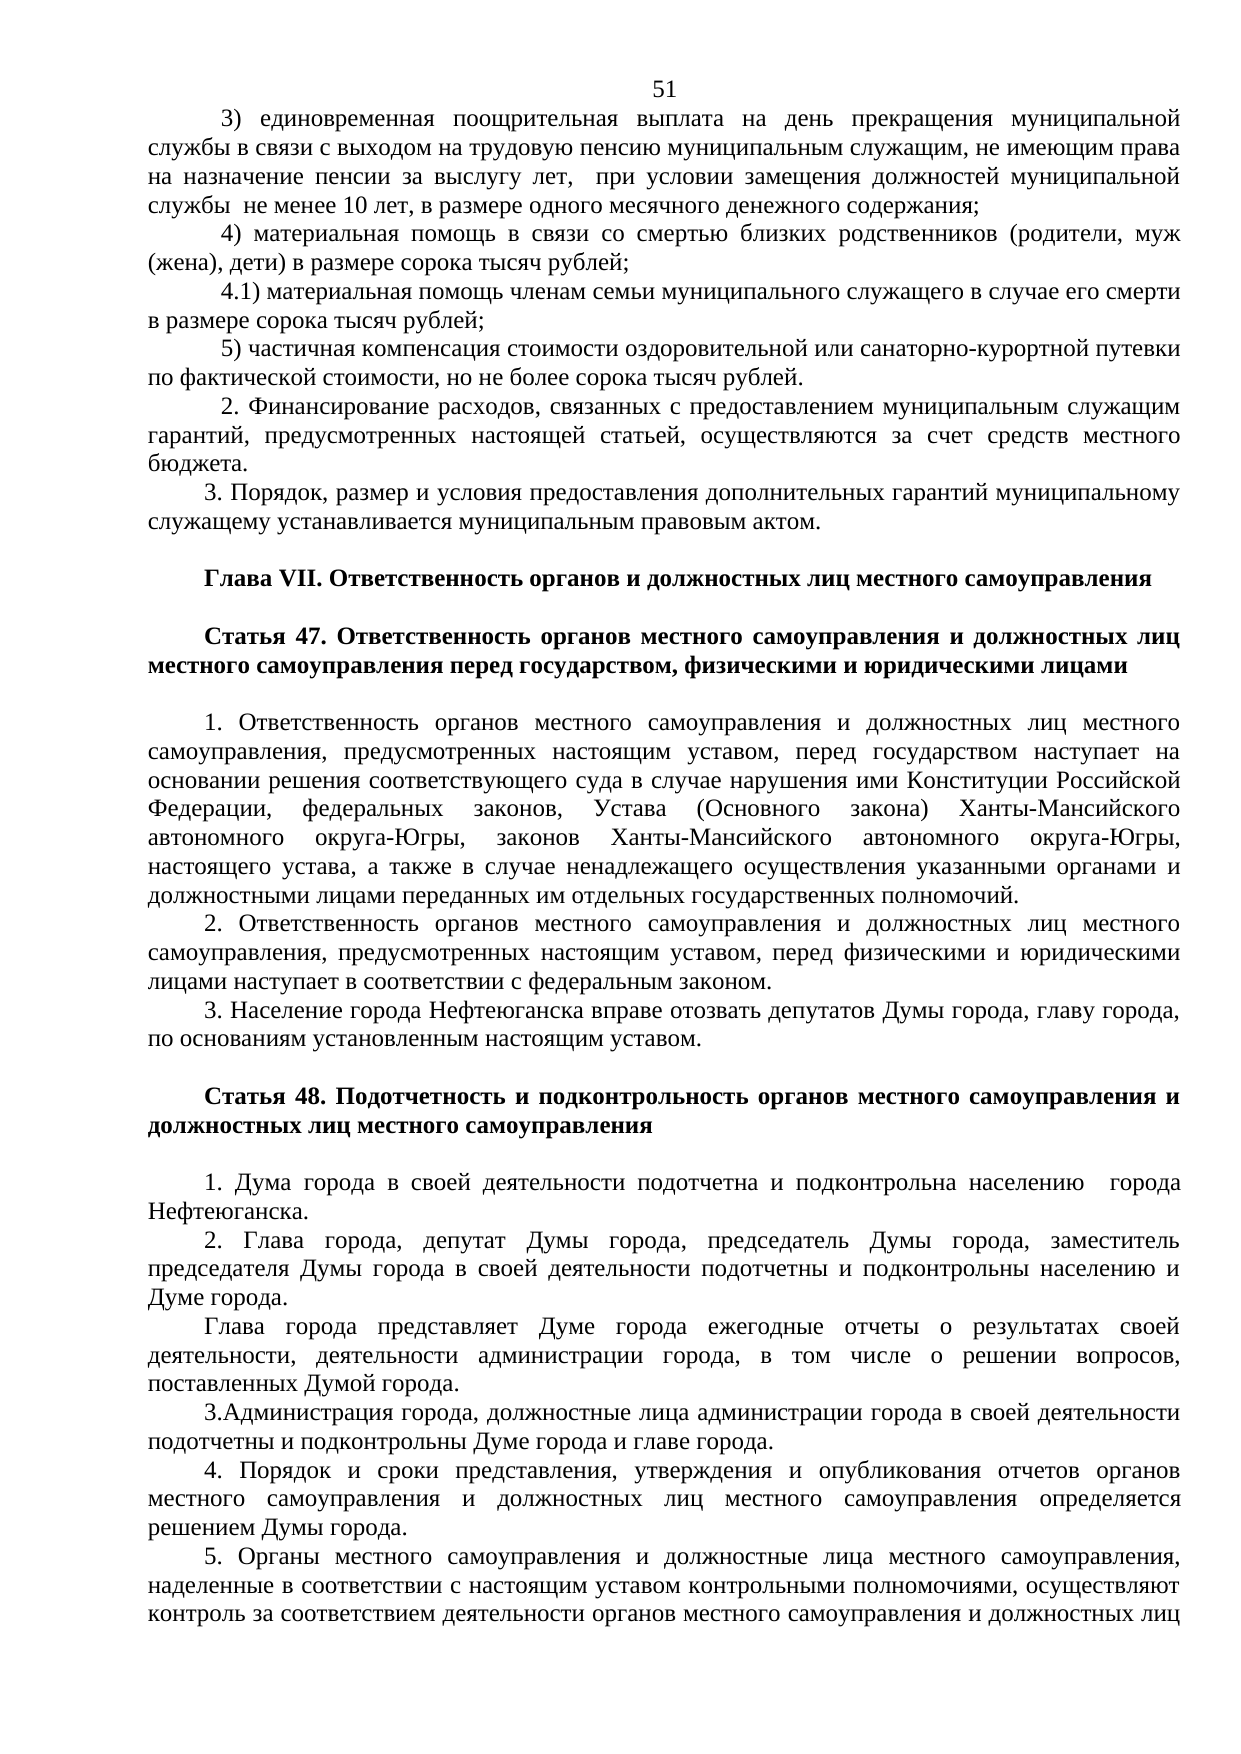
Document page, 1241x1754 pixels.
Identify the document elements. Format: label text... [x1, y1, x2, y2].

text Статья 47. Ответственность органов местного самоуправления и должностных лиц местного самоуправления перед государством, физическими и юридическими лицами [148, 621, 1181, 678]
text 4.1) материальная помощь членам семьи муниципального служащего в случае его смерти в размере сорока тысяч рублей; [148, 276, 1181, 333]
text 4) материальная помощь в связи со смертью близких родственников (родители, муж (жена), дети) в размере сорока тысяч рублей; [148, 218, 1181, 276]
text 5) частичная компенсация стоимости оздоровительной или санаторно-курортной путевки по фактической стоимости, но не более сорока тысяч рублей. [148, 333, 1181, 391]
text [148, 1541, 1181, 1627]
text 4. Порядок и сроки представления, утверждения и опубликования отчетов органов местного самоуправления и должностных лиц местного самоуправления определяется решением Думы города. [148, 1455, 1181, 1541]
text 2. Ответственность органов местного самоуправления и должностных лиц местного самоуправления, предусмотренных настоящим уставом, перед физическими и юридическими лицами наступает в соответствии с федеральным законом. [148, 908, 1181, 995]
text 2. Глава города, депутат Думы города, председатель Думы города, заместитель председателя Думы города в своей деятельности подотчетны и подконтрольны населению и Думе города. [148, 1225, 1181, 1311]
text Статья 48. Подотчетность и подконтрольность органов местного самоуправления и должностных лиц местного самоуправления [148, 1081, 1181, 1138]
text 1. Дума города в своей деятельности подотчетна и подконтрольна населению города Нефтеюганска. [148, 1167, 1181, 1225]
text 3. Население города Нефтеюганска вправе отозвать депутатов Думы города, главу города, по основаниям установленным настоящим уставом. [148, 995, 1181, 1052]
text 3) единовременная поощрительная выплата на день прекращения муниципальной службы в связи с выходом на трудовую пенсию муниципальным служащим, не имеющим права на назначение пенсии за выслугу лет, при условии замещения должностей муниципальной службы не менее 10 лет, в размере одного месячного денежного содержания; [148, 103, 1181, 218]
text 3. Порядок, размер и условия предоставления дополнительных гарантий муниципальному служащему устанавливается муниципальным правовым актом. [148, 477, 1181, 535]
text 2. Финансирование расходов, связанных с предоставлением муниципальным служащим гарантий, предусмотренных настоящей статьей, осуществляются за счет средств местного бюджета. [148, 391, 1181, 477]
text Глава города представляет Думе города ежегодные отчеты о результатах своей деятельности, деятельности администрации города, в том числе о решении вопросов, поставленных Думой города. [148, 1311, 1181, 1397]
text 3.Администрация города, должностные лица администрации города в своей деятельности подотчетны и подконтрольны Думе города и главе города. [148, 1397, 1181, 1455]
text 1. Ответственность органов местного самоуправления и должностных лиц местного самоуправления, предусмотренных настоящим уставом, перед государством наступает на основании решения соответствующего суда в случае нарушения ими Конституции Российской Федерации, федеральных законов, Устава (Основного закона) Ханты-Мансийского автономного округа-Югры, законов Ханты-Мансийского автономного округа-Югры, настоящего устава, а также в случае ненадлежащего осуществления указанными органами и должностными лицами переданных им отдельных государственных полномочий. [148, 707, 1181, 908]
text Глава VII. Ответственность органов и должностных лиц местного самоуправления [148, 563, 1181, 592]
